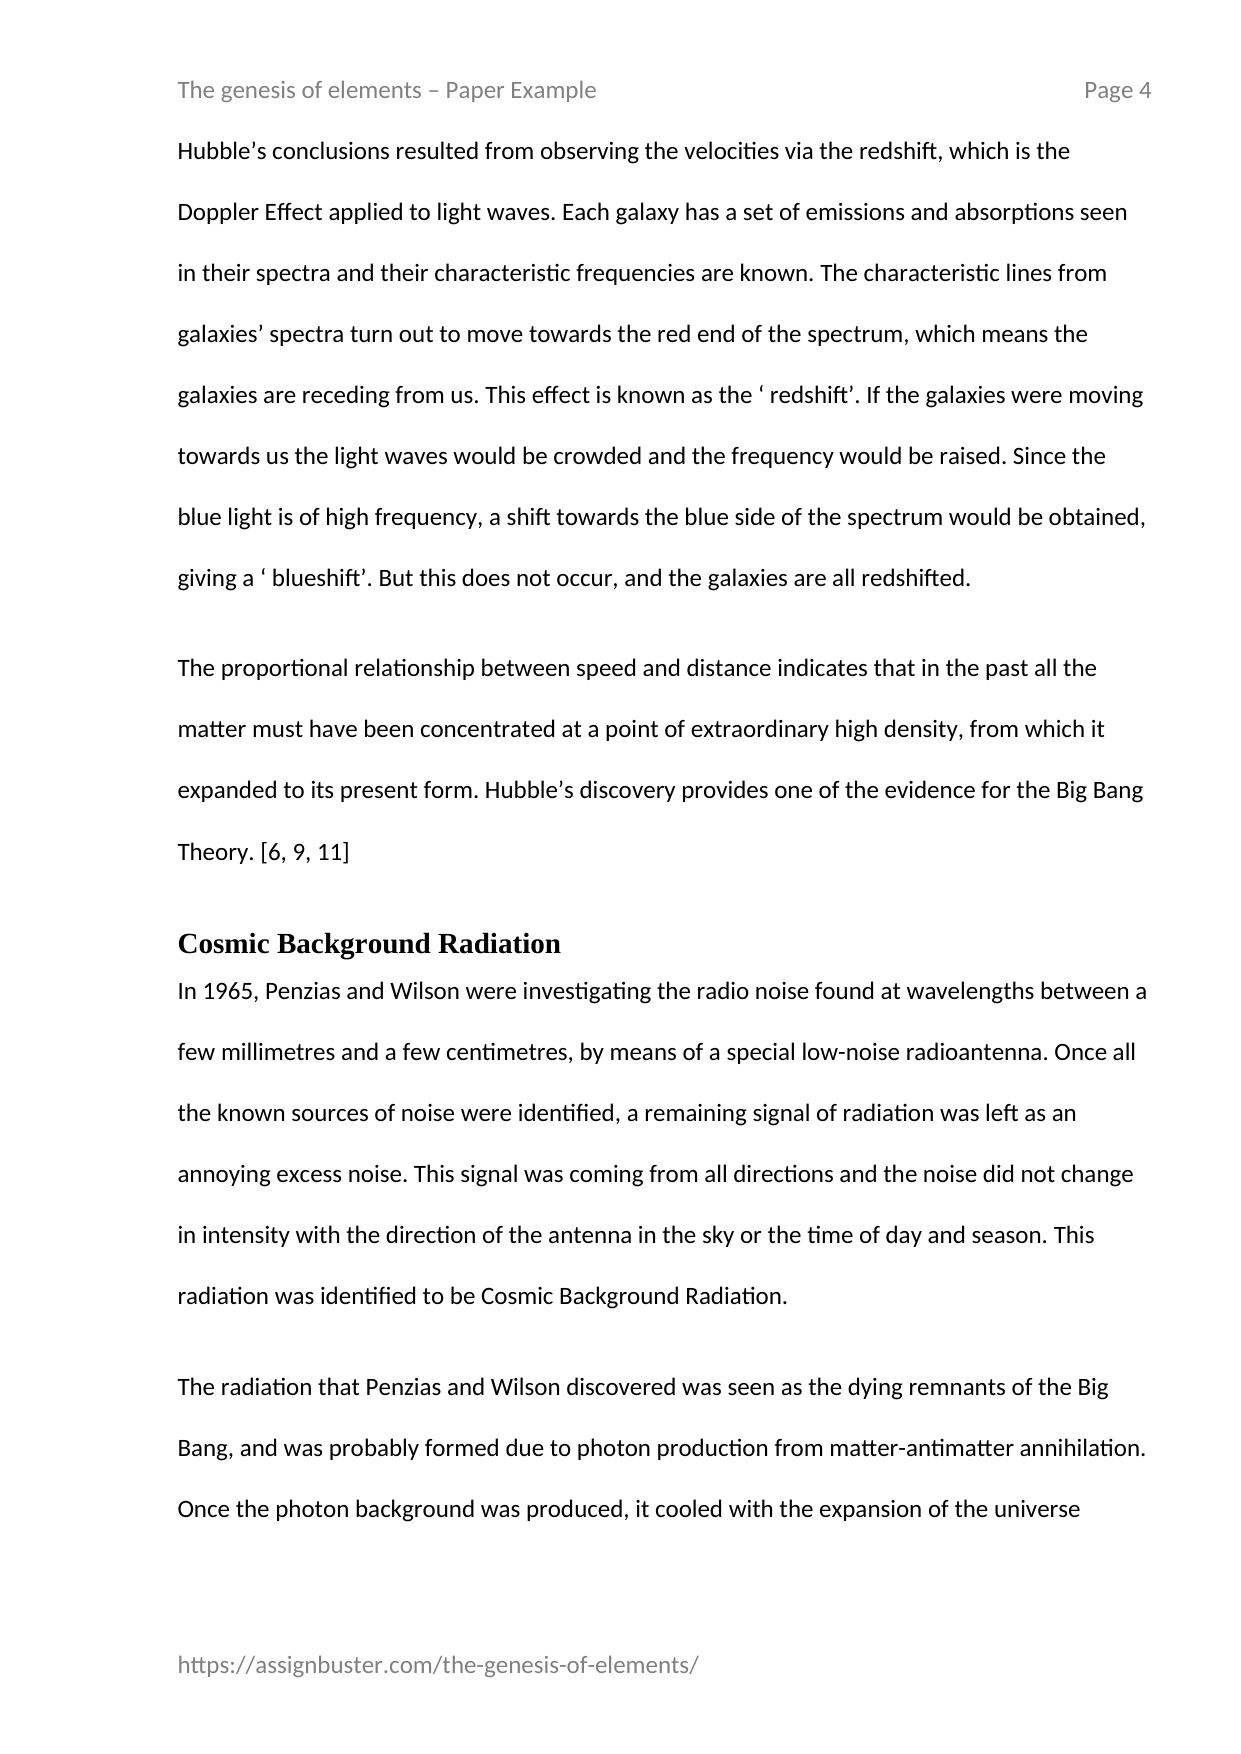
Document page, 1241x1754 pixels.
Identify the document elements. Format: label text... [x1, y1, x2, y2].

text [177, 1371, 1152, 1523]
text In 1965, Penzias and Wilson were investigating the radio noise found at wavelengths between a few millimetres and a few centimetres, by means of a special low-noise radioantenna. Once all the known sources of noise were identified, a remaining signal of radiation was left as an annoying excess noise. This signal was coming from all directions and the noise did not change in intensity with the direction of the antenna in the sky or the time of day and season. This radiation was identified to be Cosmic Background Radiation. [177, 975, 1152, 1311]
subtitle Cosmic Background Radiation [177, 926, 1152, 960]
text Hubble’s conclusions resulted from observing the velocities via the redshift, which is the Doppler Effect applied to light waves. Each galaxy has a set of emissions and absorptions seen in their spectra and their characteristic frequencies are known. The characteristic lines from galaxies’ spectra turn out to move towards the red end of the spectrum, which means the galaxies are receding from us. This effect is known as the ‘ redshift’. If the galaxies were moving towards us the light waves would be crowded and the frequency would be raised. Since the blue light is of high frequency, a shift towards the blue side of the spectrum would be obtained, giving a ‘ blueshift’. But this does not occur, and the galaxies are all redshifted. [177, 135, 1152, 593]
text The proportional relationship between speed and distance indicates that in the past all the matter must have been concentrated at a point of extraordinary high density, from which it expanded to its present form. Hubble’s discovery provides one of the evidence for the Big Bang Theory. [6, 9, 11] [177, 653, 1152, 866]
